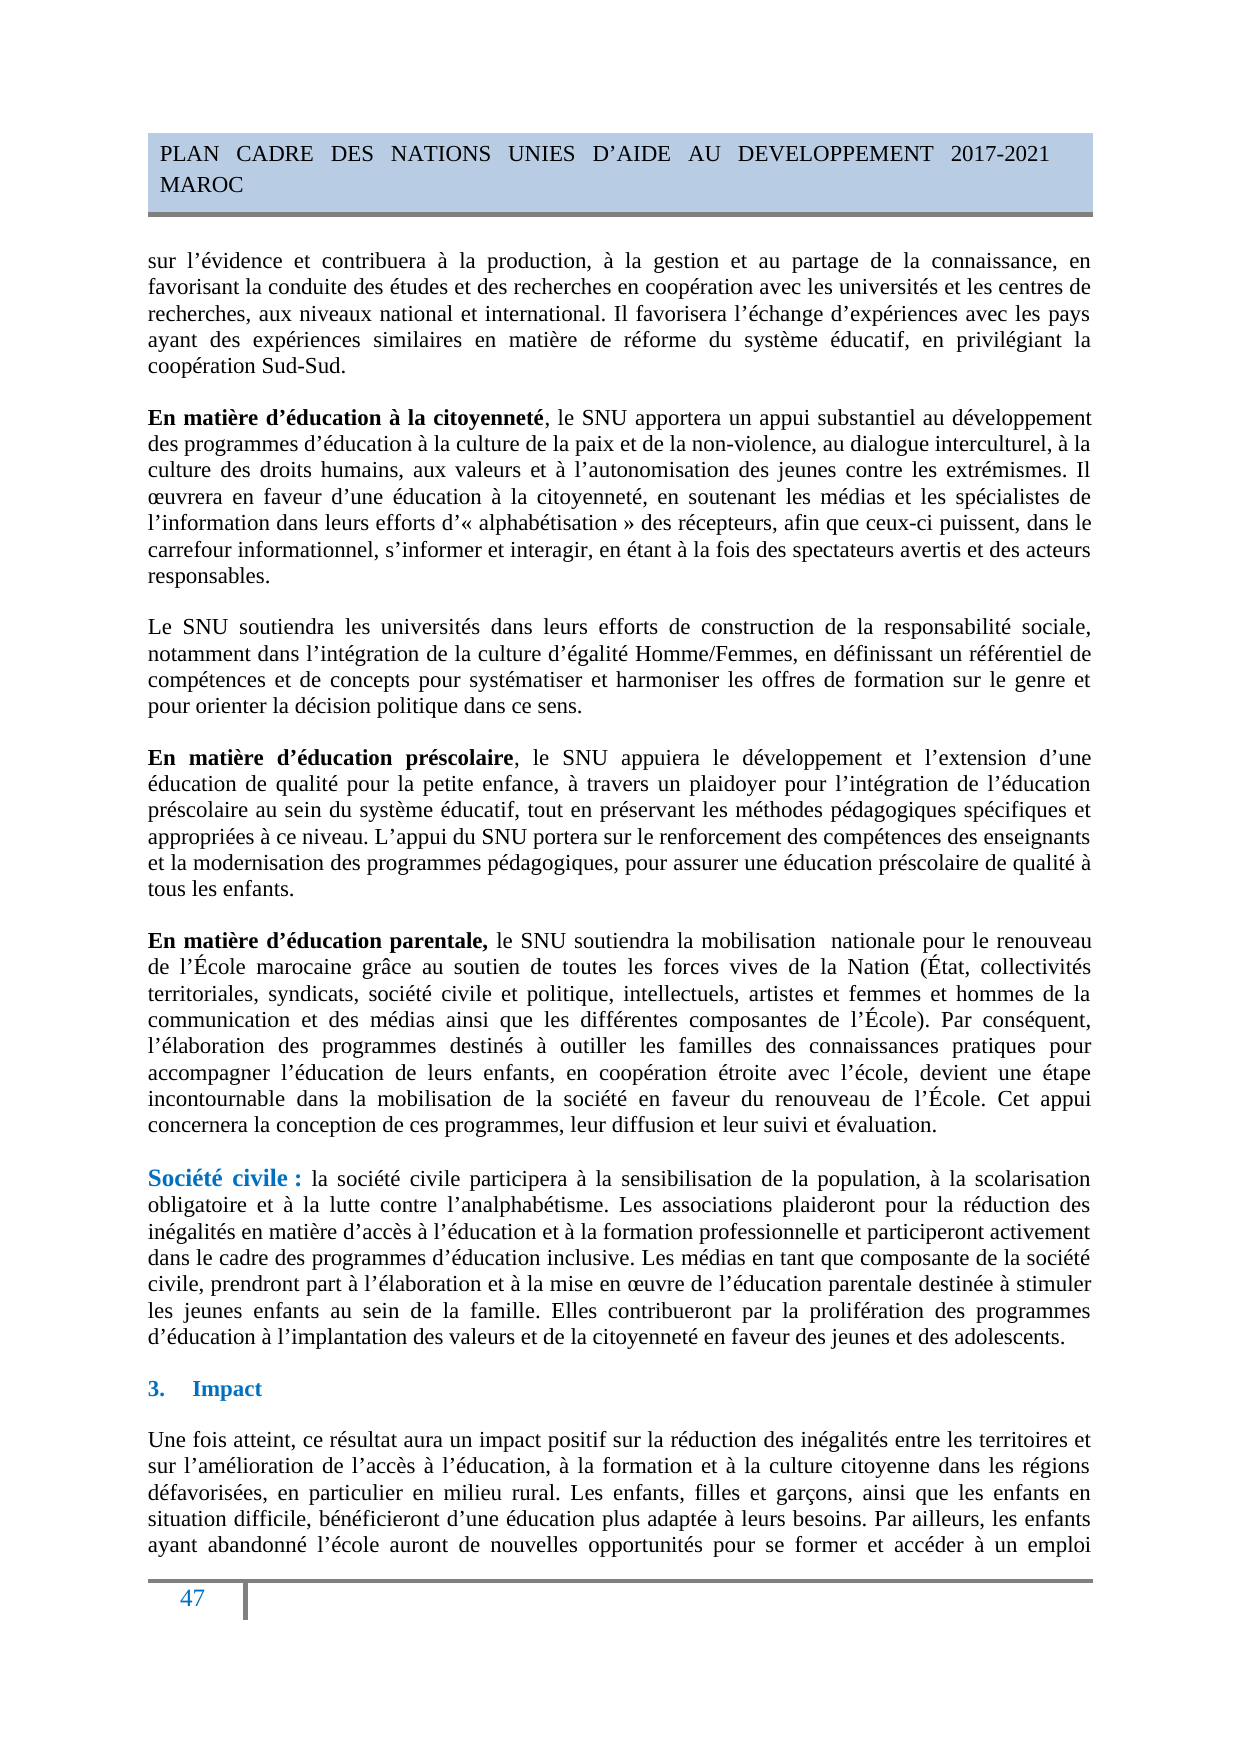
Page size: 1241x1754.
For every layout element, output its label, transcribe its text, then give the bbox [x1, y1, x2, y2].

text En matière d’éducation préscolaire, le SNU appuiera le développement et l’extension d’une éducation de qualité pour la petite enfance, à travers un plaidoyer pour l’intégration de l’éducation préscolaire au sein du système éducatif, tout en préservant les méthodes pédagogiques spécifiques et appropriées à ce niveau. L’appui du SNU portera sur le renforcement des compétences des enseignants et la modernisation des programmes pédagogiques, pour assurer une éducation préscolaire de qualité à tous les enfants. [148, 744, 1093, 902]
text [148, 1426, 1093, 1558]
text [148, 247, 1093, 379]
list Impact [148, 1374, 1093, 1401]
text Société civile : la société civile participera à la sensibilisation de la population, à la scolarisation obligatoire et à la lutte contre l’analphabétisme. Les associations plaideront pour la réduction des inégalités en matière d’accès à l’éducation et à la formation professionnelle et participeront activement dans le cadre des programmes d’éducation inclusive. Les médias en tant que composante de la société civile, prendront part à l’élaboration et à la mise en œuvre de l’éducation parentale destinée à stimuler les jeunes enfants au sein de la famille. Elles contribueront par la prolifération des programmes d’éducation à l’implantation des valeurs et de la citoyenneté en faveur des jeunes et des adolescents. [148, 1163, 1093, 1349]
text Le SNU soutiendra les universités dans leurs efforts de construction de la responsabilité sociale, notamment dans l’intégration de la culture d’égalité Homme/Femmes, en définissant un référentiel de compétences et de concepts pour systématiser et harmoniser les offres de formation sur le genre et pour orienter la décision politique dans ce sens. [148, 613, 1093, 719]
text En matière d’éducation parentale, le SNU soutiendra la mobilisation nationale pour le renouveau de l’École marocaine grâce au soutien de toutes les forces vives de la Nation (État, collectivités territoriales, syndicats, société civile et politique, intellectuels, artistes et femmes et hommes de la communication et des médias ainsi que les différentes composantes de l’École). Par conséquent, l’élaboration des programmes destinés à outiller les familles des connaissances pratiques pour accompagner l’éducation de leurs enfants, en coopération étroite avec l’école, devient une étape incontournable dans la mobilisation de la société en faveur du renouveau de l’École. Cet appui concernera la conception de ces programmes, leur diffusion et leur suivi et évaluation. [148, 927, 1093, 1138]
text En matière d’éducation à la citoyenneté, le SNU apportera un appui substantiel au développement des programmes d’éducation à la culture de la paix et de la non-violence, au dialogue interculturel, à la culture des droits humains, aux valeurs et à l’autonomisation des jeunes contre les extrémismes. Il œuvrera en faveur d’une éducation à la citoyenneté, en soutenant les médias et les spécialistes de l’information dans leurs efforts d’« alphabétisation » des récepteurs, afin que ceux-ci puissent, dans le carrefour informationnel, s’informer et interagir, en étant à la fois des spectateurs avertis et des acteurs responsables. [148, 404, 1093, 588]
